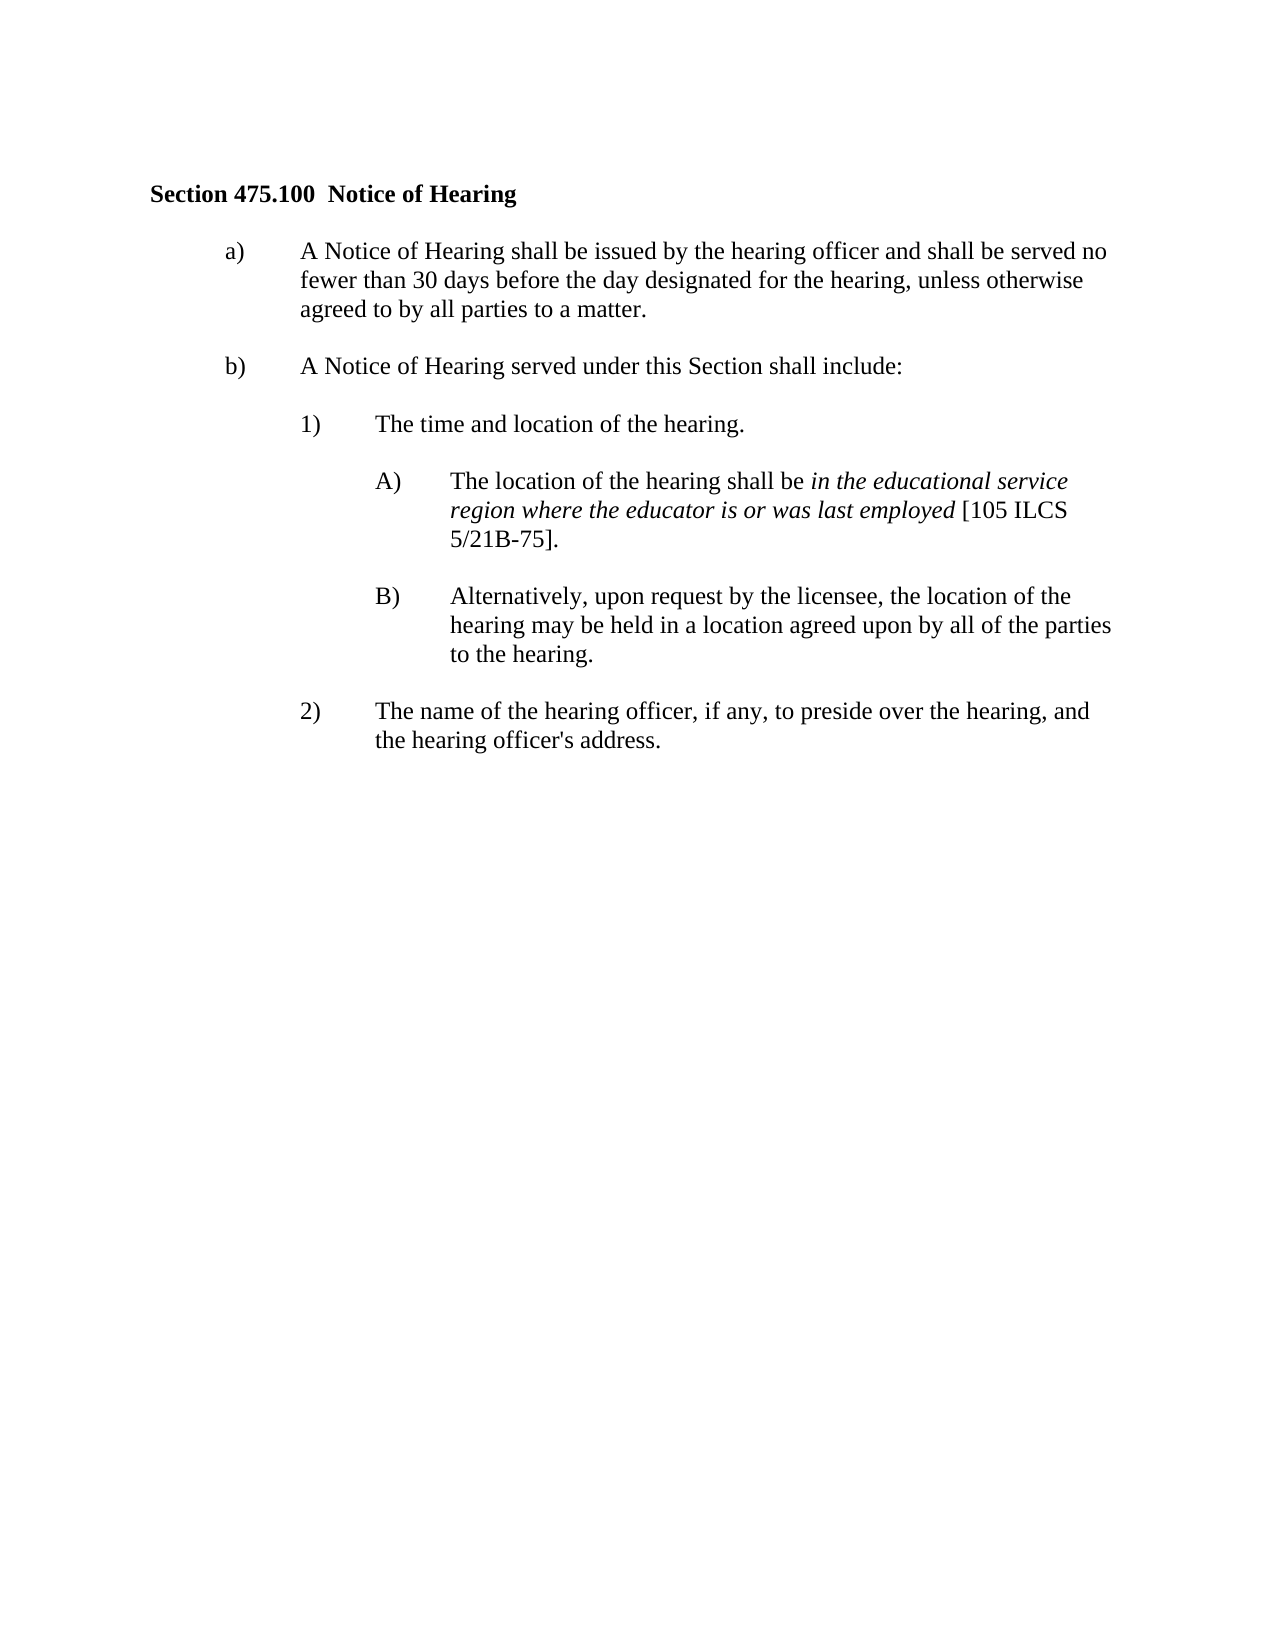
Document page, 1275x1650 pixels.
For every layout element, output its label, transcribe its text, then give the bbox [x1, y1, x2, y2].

text 2) The name of the hearing officer, if any, to preside over the hearing, and the hearing officer's address. [300, 696, 1125, 754]
text B) Alternatively, upon request by the licensee, the location of the hearing may be held in a location agreed upon by all of the parties to the hearing. [375, 581, 1125, 667]
text 1) The time and location of the hearing. [300, 409, 1125, 437]
text A) The location of the hearing shall be in the educational service region where the educator is or was last employed [105 ILCS 5/21B-75]. [375, 466, 1125, 552]
text b) A Notice of Hearing served under this Section shall include: [225, 351, 1125, 380]
text a) A Notice of Hearing shall be issued by the hearing officer and shall be served no fewer than 30 days before the day designated for the hearing, unless otherwise agreed to by all parties to a matter. [225, 236, 1125, 322]
text Section 475.100 Notice of Hearing [150, 179, 1125, 207]
